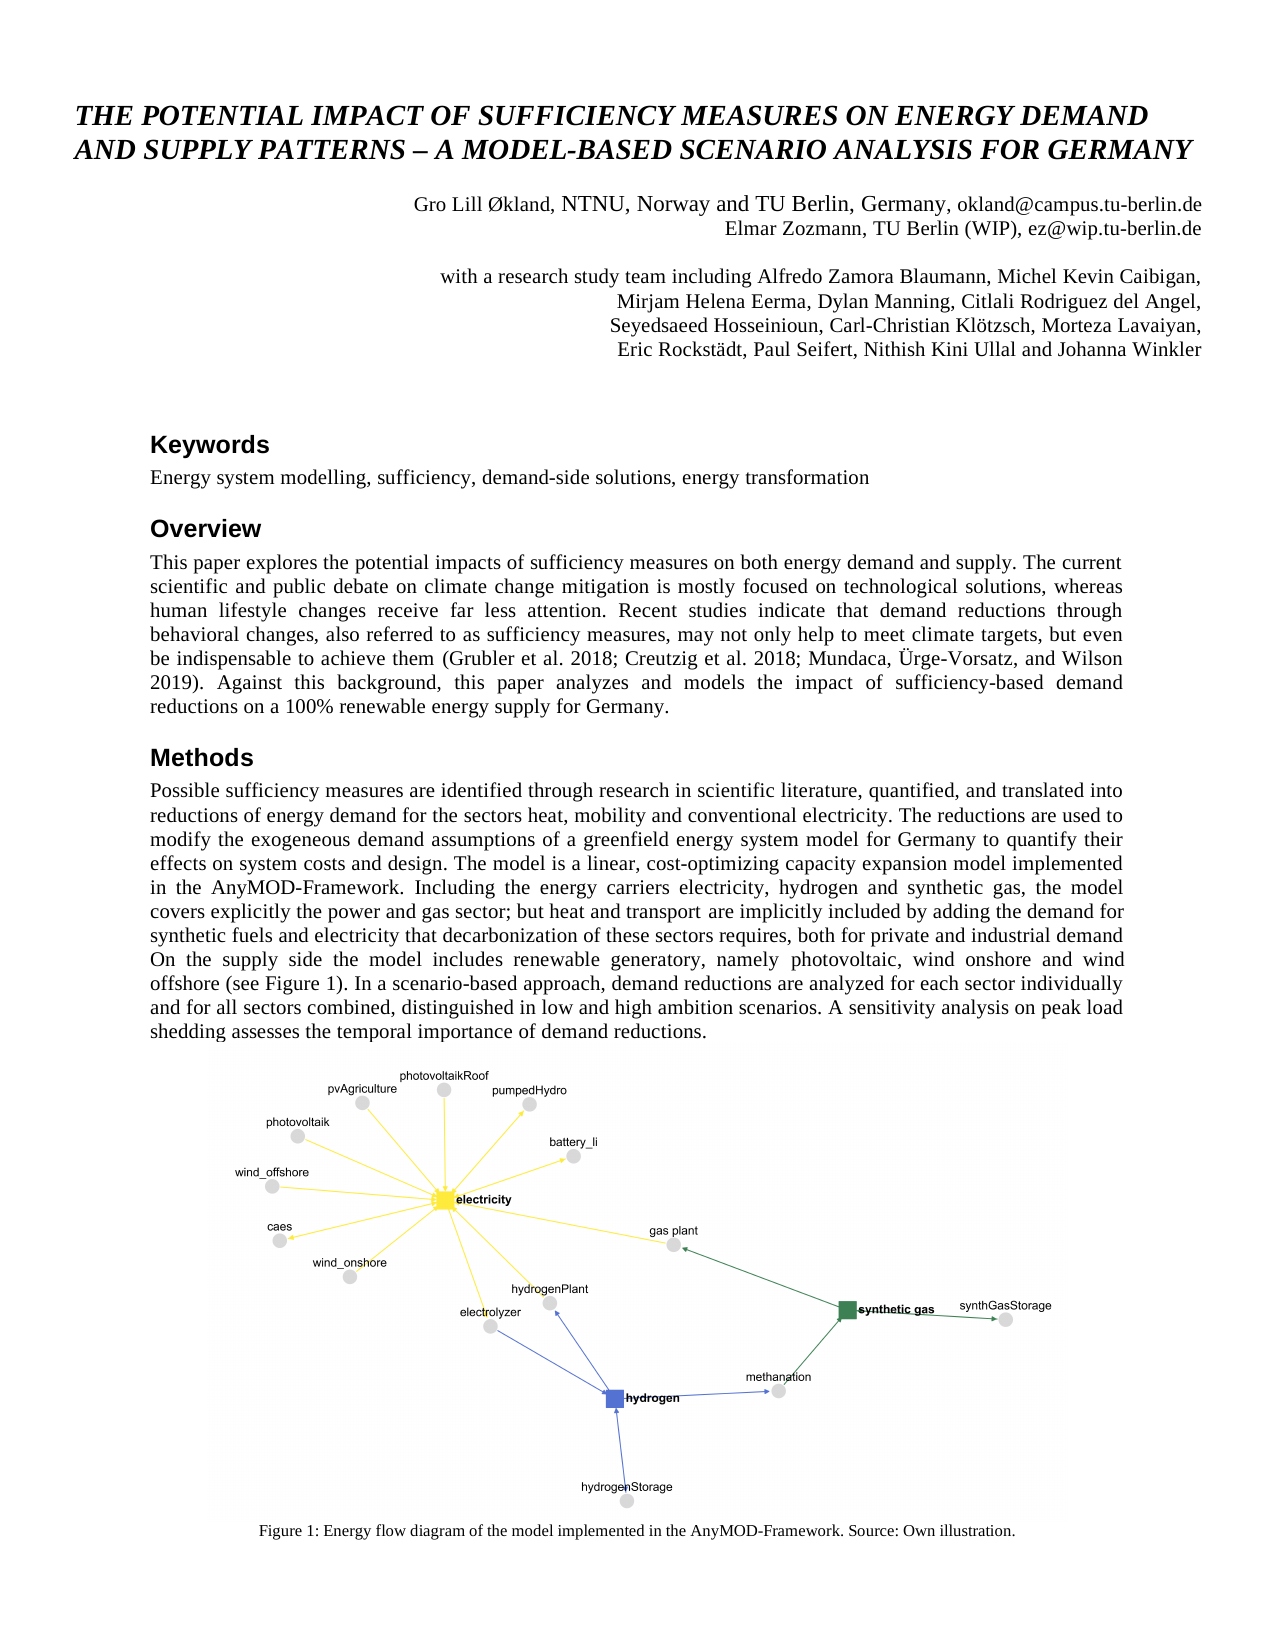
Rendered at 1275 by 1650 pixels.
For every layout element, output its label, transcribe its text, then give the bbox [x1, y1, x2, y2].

text Elmar Zozmann, TU Berlin (WIP), ez@wip.tu-berlin.de [74, 216, 1202, 240]
text with a research study team including Alfredo Zamora Blaumann, Michel Kevin Caibigan, [74, 264, 1202, 288]
text Seyedsaeed Hosseinioun, Carl-Christian Klötzsch, Morteza Lavaiyan, [74, 312, 1202, 337]
subtitle Overview [66, 514, 1125, 543]
text Possible sufficiency measures are identified through research in scientific literature, quantified, and translated into reductions of energy demand for the sectors heat, mobility and conventional electricity. The reductions are used to modify the exogeneous demand assumptions of a greenfield energy system model for Germany to quantify their effects on system costs and design. The model is a linear, cost-optimizing capacity expansion model implemented in the AnyMOD-Framework. Including the energy carriers electricity, hydrogen and synthetic gas, the model covers explicitly the power and gas sector; but heat and transport are implicitly included by adding the demand for synthetic fuels and electricity that decarbonization of these sectors requires, both for private and industrial demand On the supply side the model includes renewable generatory, namely photovoltaic, wind onshore and wind offshore (see Figure 1). In a scenario-based approach, demand reductions are analyzed for each sector individually and for all sectors combined, distinguished in low and high ambition scenarios. A sensitivity analysis on peak load shedding assesses the temporal importance of demand reductions. [150, 778, 1125, 1043]
text Gro Lill Økland, NTNU, Norway and TU Berlin, Germany, okland@campus.tu-berlin.de [74, 190, 1202, 216]
text Energy system modelling, sufficiency, demand-side solutions, energy transformation [150, 465, 1125, 489]
subtitle Keywords [66, 119, 1125, 459]
text Figure 1: Energy flow diagram of the model implemented in the AnyMOD-Framework. Source: Own illustration. [150, 1521, 1125, 1540]
text This paper explores the potential impacts of sufficiency measures on both energy demand and supply. The current scientific and public debate on climate change mitigation is mostly focused on technological solutions, whereas human lifestyle changes receive far less attention. Recent studies indicate that demand reductions through behavioral changes, also referred to as sufficiency measures, may not only help to meet climate targets, but even be indispensable to achieve them (Grubler et al. 2018; Creutzig et al. 2018; Mundaca, Ürge-Vorsatz, and Wilson 2019). Against this background, this paper analyzes and models the impact of sufficiency-based demand reductions on a 100% renewable energy supply for Germany. [150, 549, 1125, 718]
subtitle Methods [150, 743, 1125, 772]
text The potential IMPACT of sufficiency measures on energy demand and supply patterns – a model-based scenario analysis for Germany [74, 98, 1202, 166]
text Eric Rockstädt, Paul Seifert, Nithish Kini Ullal and Johanna Winkler [74, 337, 1202, 361]
text Mirjam Helena Eerma, Dylan Manning, Citlali Rodriguez del Angel, [74, 288, 1202, 312]
picture [207, 1042, 1068, 1522]
